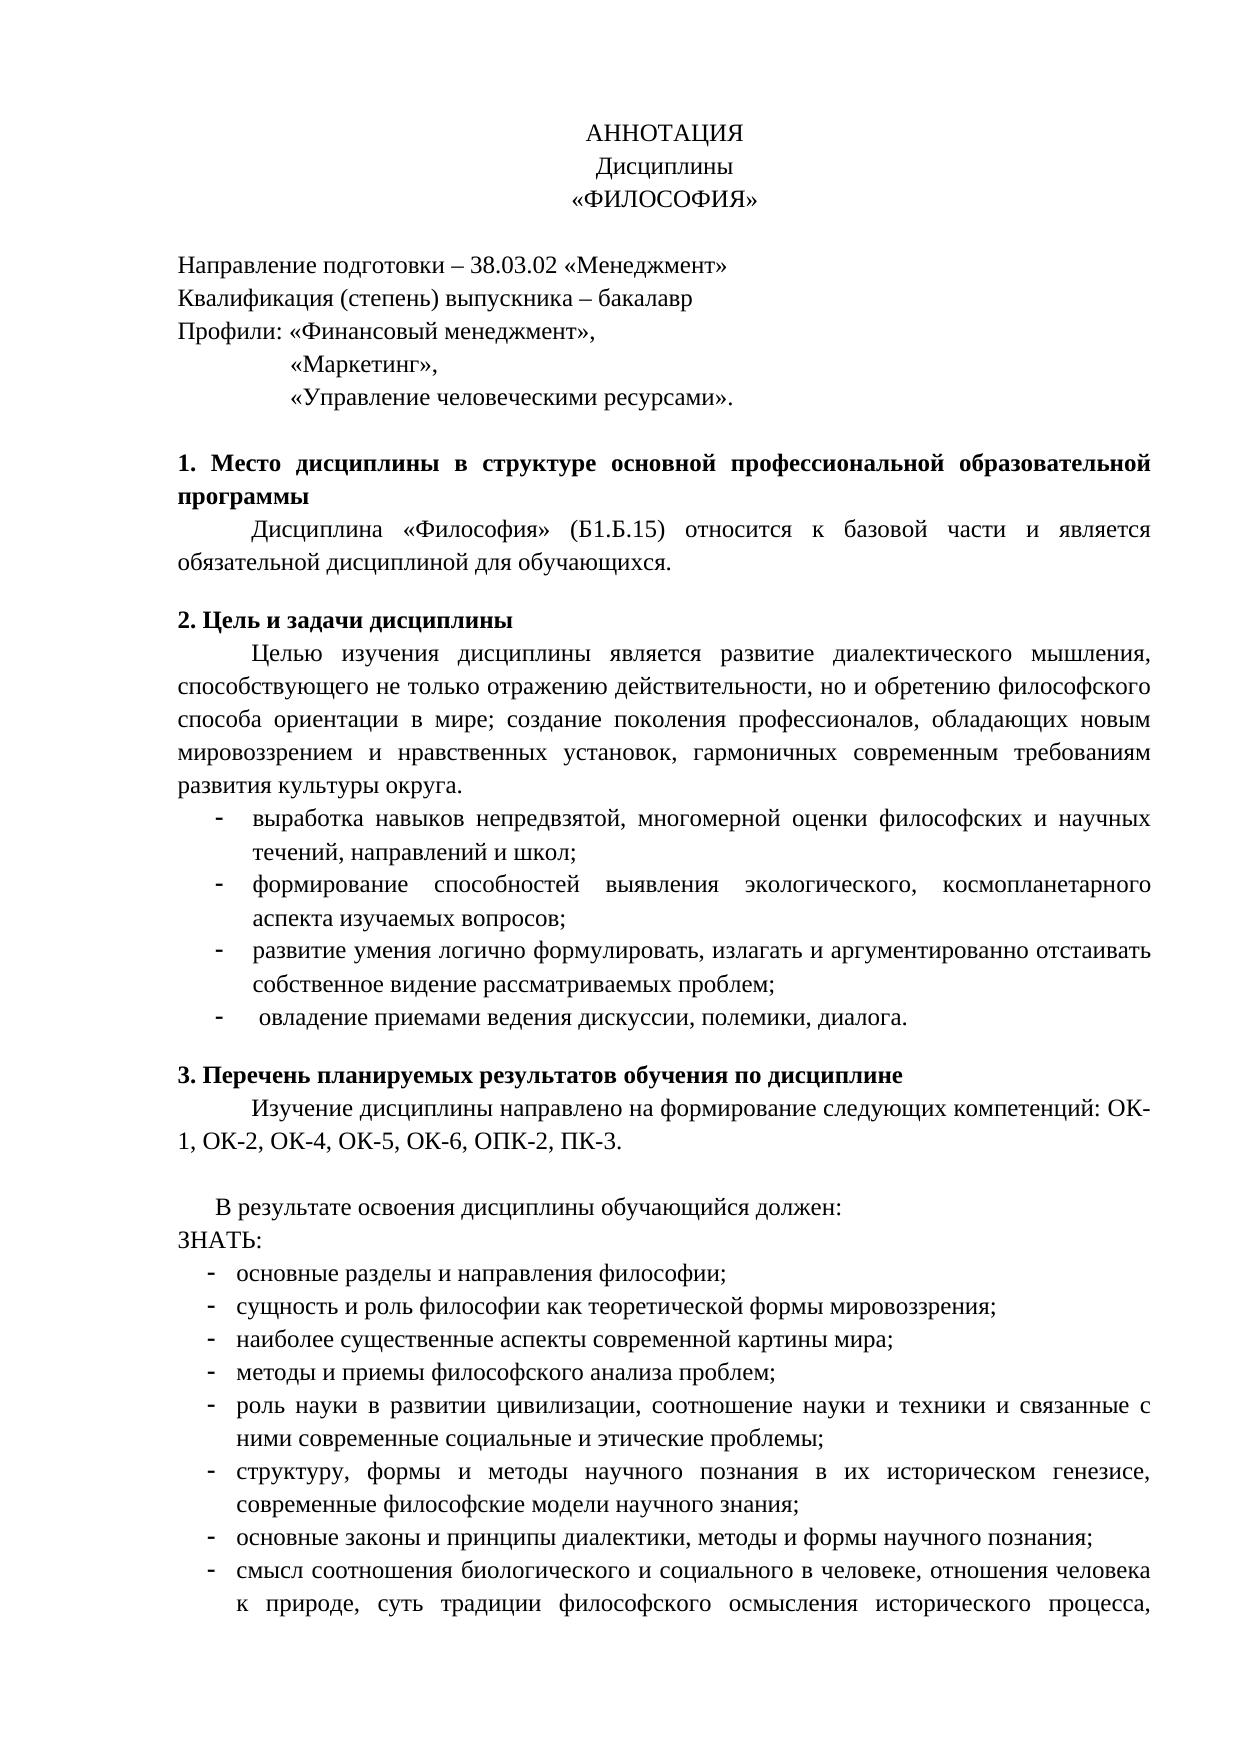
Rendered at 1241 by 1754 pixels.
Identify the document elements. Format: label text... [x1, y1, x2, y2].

list наиболее существенные аспекты современной картины мира; [207, 1324, 1152, 1353]
list формирование способностей выявления экологического, космопланетарного аспекта изучаемых вопросов; [215, 869, 1152, 931]
text 1. Место дисциплины в структуре основной профессиональной образовательной программы [177, 448, 1152, 510]
list овладение приемами ведения дискуссии, полемики, диалога. [215, 1002, 1152, 1030]
text Целью изучения дисциплины является развитие диалектического мышления, способствующего не только отражению действительности, но и обретению философского способа ориентации в мире; создание поколения профессионалов, обладающих новым мировоззрением и нравственных установок, гармоничных современным требованиям развития культуры округа. [177, 638, 1152, 799]
list сущность и роль философии как теоретической формы мировоззрения; [207, 1291, 1152, 1319]
text 3. Перечень планируемых результатов обучения по дисциплине [177, 1060, 1152, 1088]
list роль науки в развитии цивилизации, соотношение науки и техники и связанные с ними современные социальные и этические проблемы; [207, 1390, 1152, 1452]
list развитие умения логично формулировать, излагать и аргументированно отстаивать собственное видение рассматриваемых проблем; [215, 936, 1152, 997]
list основные законы и принципы диалектики, методы и формы научного познания; [207, 1522, 1152, 1551]
text 2. Цель и задачи дисциплины [177, 605, 1152, 634]
text «ФИЛОСОФИЯ» [177, 184, 1152, 213]
text Изучение дисциплины направлено на формирование следующих компетенций: ОК-1, ОК-2, ОК-4, ОК-5, ОК-6, ОПК-2, ПК-3. [177, 1093, 1152, 1154]
list структуру, формы и методы научного познания в их историческом генезисе, современные философские модели научного знания; [207, 1456, 1152, 1518]
text Квалификация (степень) выпускника – бакалавр [177, 283, 1152, 312]
text В результате освоения дисциплины обучающийся должен: [215, 1192, 1152, 1221]
text ЗНАТЬ: [177, 1225, 1152, 1253]
text Дисциплины [177, 151, 1152, 180]
text Дисциплина «Философия» (Б1.Б.15) относится к базовой части и является обязательной дисциплиной для обучающихся. [177, 514, 1152, 576]
list методы и приемы философского анализа проблем; [207, 1357, 1152, 1386]
list выработка навыков непредвзятой, многомерной оценки философских и научных течений, направлений и школ; [215, 803, 1152, 865]
text Направление подготовки – 38.03.02 «Менеджмент» [177, 250, 1152, 279]
text АННОТАЦИЯ [177, 118, 1152, 147]
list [207, 1555, 1152, 1617]
list основные разделы и направления философии; [207, 1258, 1152, 1287]
text Профили: «Финансовый менеджмент», «Маркетинг», «Управление человеческими ресурсами». [177, 316, 1152, 411]
